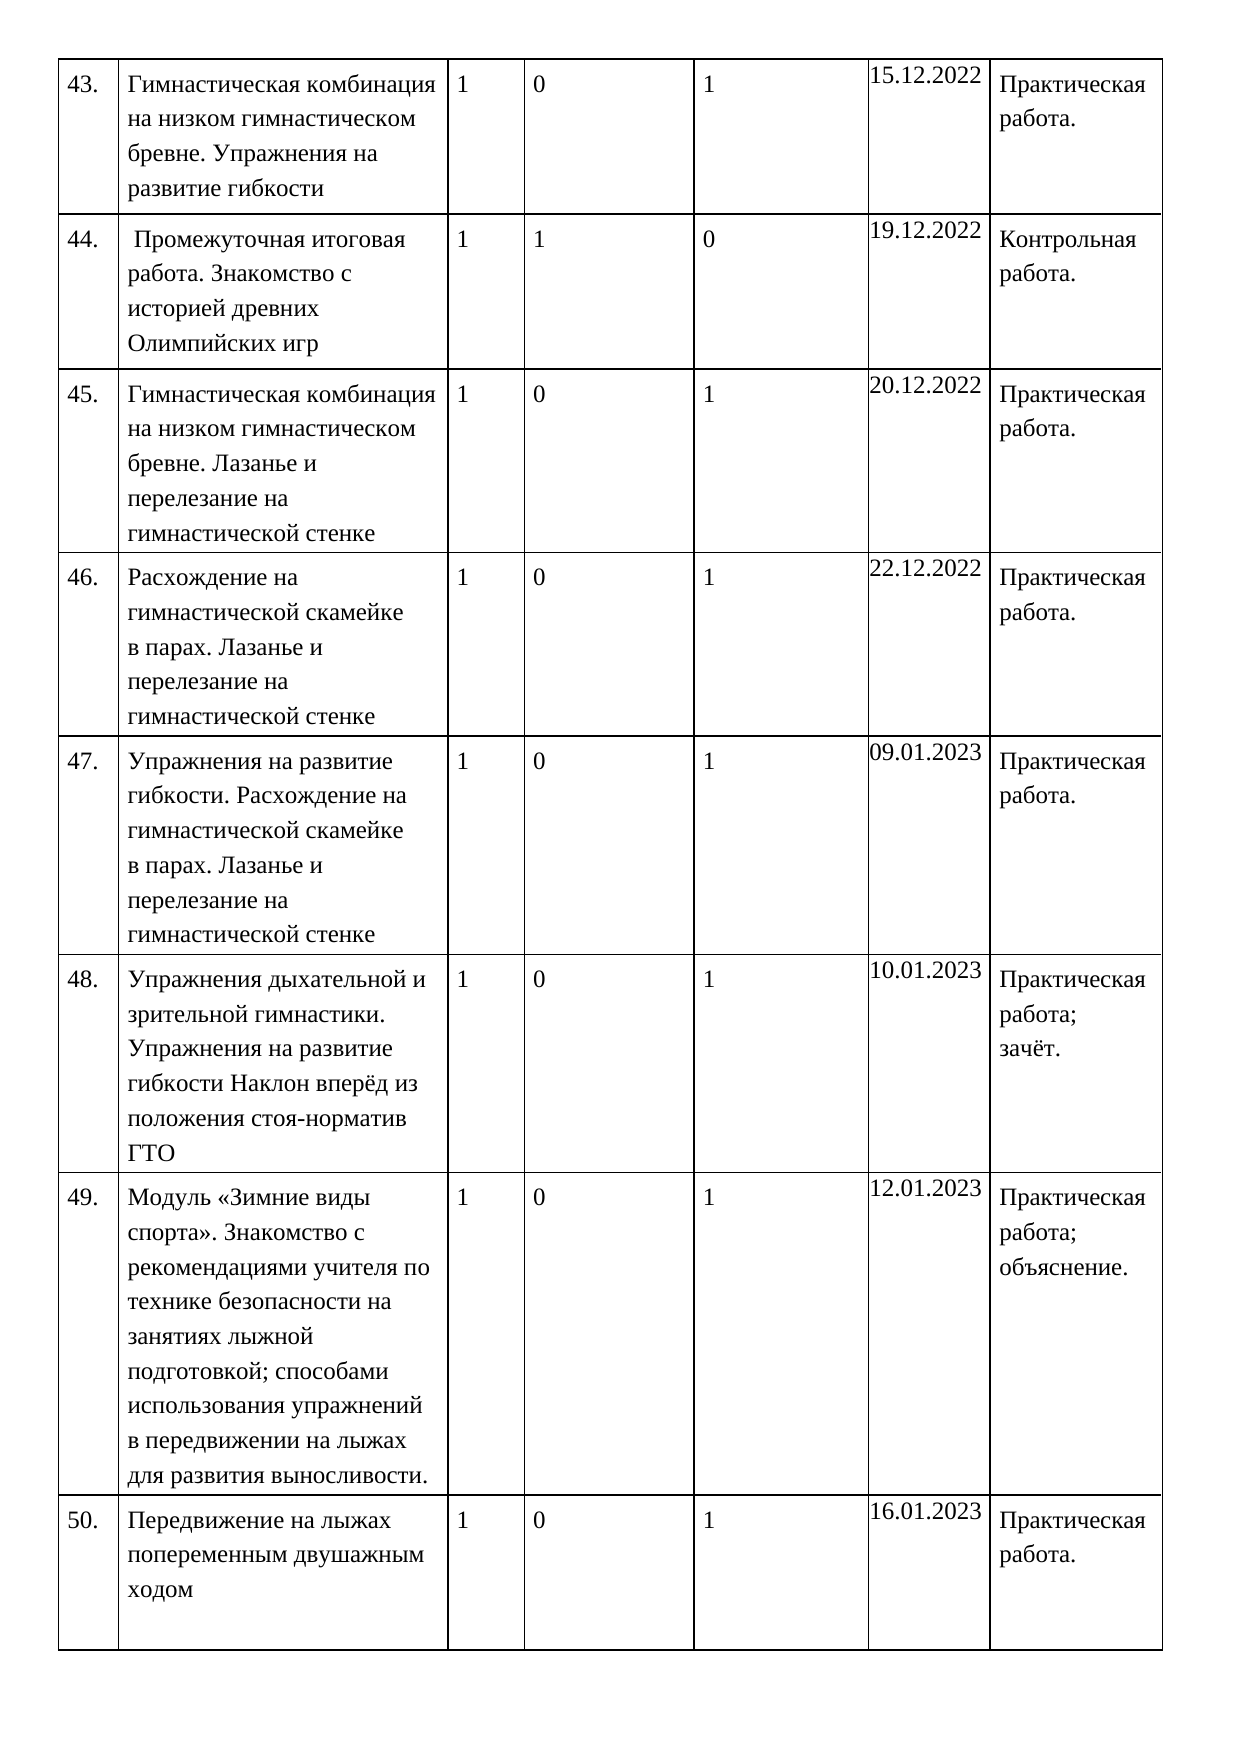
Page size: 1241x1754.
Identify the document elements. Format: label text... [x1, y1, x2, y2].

table_cell 1 [525, 215, 693, 368]
table_cell 43. [59, 60, 118, 213]
table_cell 1 [449, 1173, 524, 1494]
table_cell 44. [59, 215, 118, 368]
table_cell 1 [695, 955, 868, 1172]
table_cell 1 [449, 215, 524, 368]
table_cell 19.12.2022 [869, 215, 989, 368]
table_cell 16.01.2023 [869, 1496, 989, 1649]
table_cell 45. [59, 370, 118, 552]
table_cell 1 [449, 737, 524, 954]
table_cell 0 [525, 1496, 693, 1649]
table_cell 09.01.2023 [869, 737, 989, 954]
table_cell Контрольная работа. [991, 213, 1162, 368]
table_cell Практическая работа; зачёт. [991, 954, 1162, 1172]
table_cell 1 [695, 553, 868, 735]
table_cell 1 [695, 370, 868, 552]
table_cell Практическая работа. [991, 552, 1162, 735]
table_cell 50. [59, 1496, 118, 1649]
table_cell 1 [449, 1496, 524, 1649]
table_cell 48. [59, 955, 118, 1172]
table_cell Практическая работа. [991, 735, 1162, 954]
table_cell 1 [695, 60, 868, 213]
table_cell Практическая работа. [991, 368, 1162, 552]
table_cell 46. [59, 553, 118, 735]
table_cell 47. [59, 737, 118, 954]
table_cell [991, 1494, 1162, 1649]
table_cell 0 [525, 1173, 693, 1494]
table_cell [991, 60, 1162, 213]
table_cell 22.12.2022 [869, 553, 989, 735]
table_cell 10.01.2023 [869, 955, 989, 1172]
table_cell 1 [695, 1173, 868, 1494]
table_cell 0 [525, 737, 693, 954]
table_cell Упражнения дыхательной и зрительной гимнастики. Упражнения на развитие гибкости Наклон вперёд из положения стоя-норматив ГТО [119, 955, 447, 1172]
table_cell Передвижение на лыжах попеременным двушажным ходом [119, 1496, 447, 1649]
table_cell 1 [695, 1496, 868, 1649]
table_cell 0 [525, 553, 693, 735]
table_cell 20.12.2022 [869, 370, 989, 552]
table_cell Гимнастическая комбинация на низком гимнастическом бревне. Лазанье и перелезание на гимнастической стенке [119, 370, 447, 552]
table_cell Модуль «Зимние виды спорта». Знакомство с рекомендациями учителя по технике безопасности на занятиях лыжной подготовкой; способами использования упражнений в передвижении на лыжах для развития выносливости. [119, 1173, 447, 1494]
table_cell Упражнения на развитие гибкости. Расхождение на гимнастической скамейке в парах. Лазанье и перелезание на гимнастической стенке [119, 737, 447, 954]
table_cell Расхождение на гимнастической скамейке в парах. Лазанье и перелезание на гимнастической стенке [119, 553, 447, 735]
table_cell Практическая работа; объяснение. [991, 1172, 1162, 1494]
table_cell 0 [525, 370, 693, 552]
table_cell 0 [525, 955, 693, 1172]
table_cell 15.12.2022 [869, 60, 989, 213]
table_cell Гимнастическая комбинация на низком гимнастическом бревне. Упражнения на развитие гибкости [119, 60, 447, 213]
table_cell Промежуточная итоговая работа. Знакомство с историей древних Олимпийских игр [119, 215, 447, 368]
table_cell 1 [449, 955, 524, 1172]
table_cell 1 [449, 553, 524, 735]
table_cell 49. [59, 1173, 118, 1494]
table_cell 1 [449, 60, 524, 213]
table_cell 12.01.2023 [869, 1173, 989, 1494]
table_cell 0 [525, 60, 693, 213]
table_cell 1 [449, 370, 524, 552]
table_cell 0 [695, 215, 868, 368]
table_cell 1 [695, 737, 868, 954]
